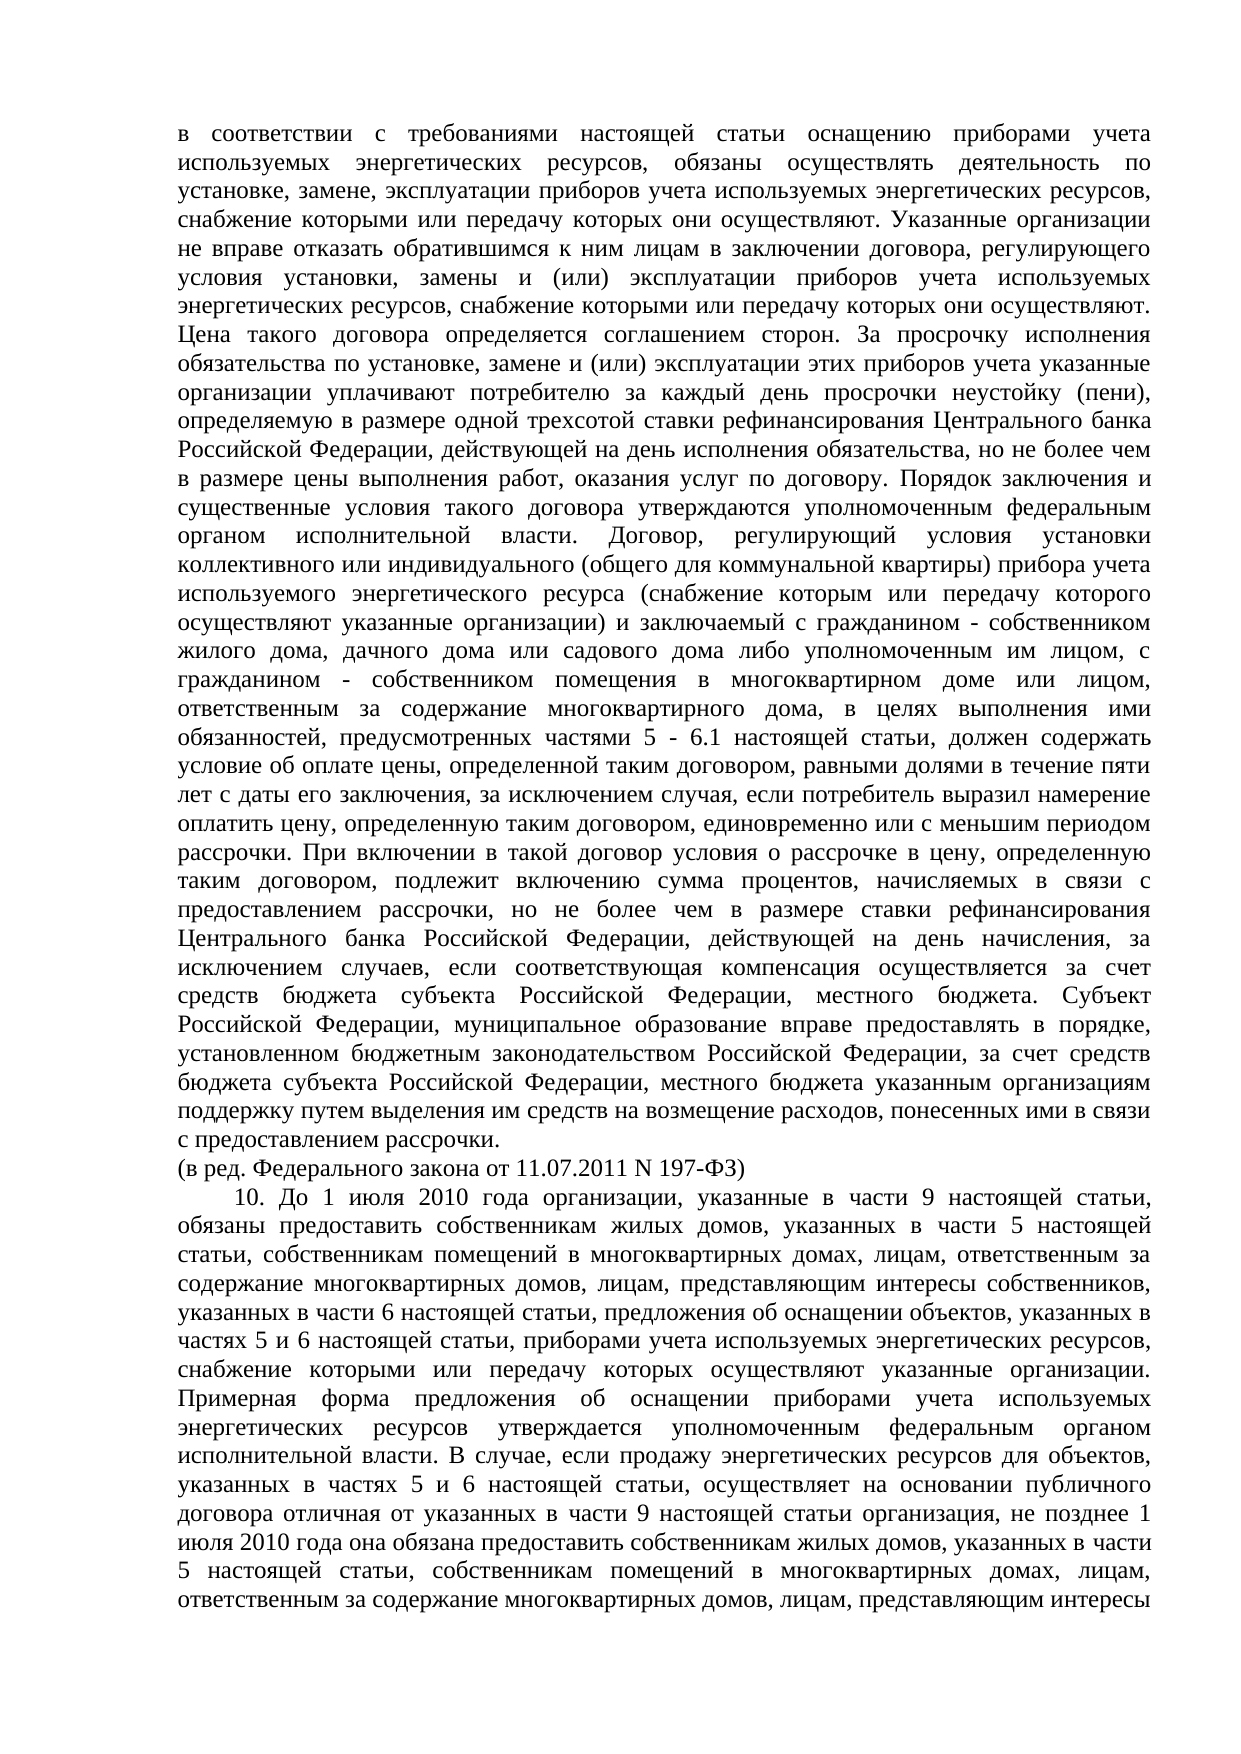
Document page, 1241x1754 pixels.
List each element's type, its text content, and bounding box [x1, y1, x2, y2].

text (в ред. Федерального закона от 11.07.2011 N 197-ФЗ) [177, 1153, 1152, 1182]
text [177, 1182, 1152, 1613]
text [177, 118, 1152, 1153]
